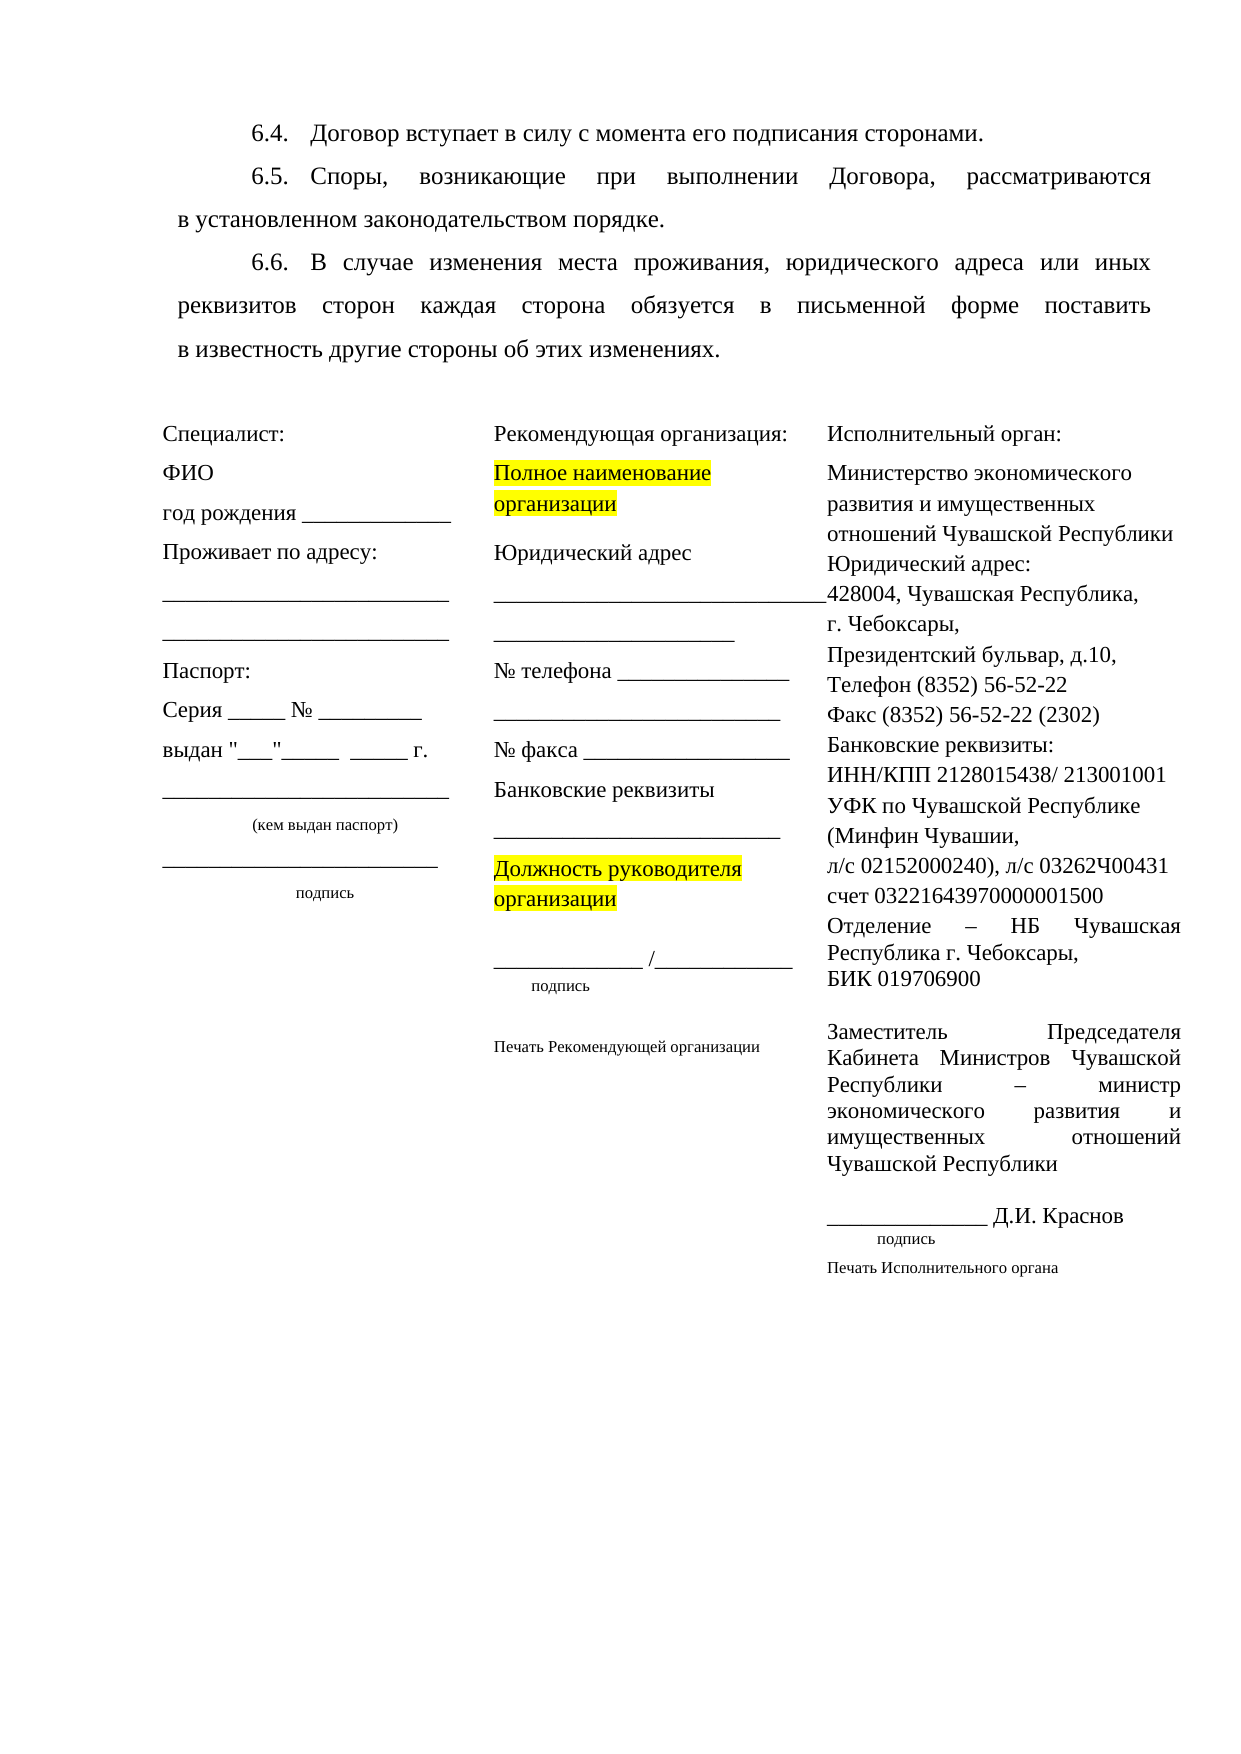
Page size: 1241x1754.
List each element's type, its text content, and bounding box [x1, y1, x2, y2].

table_header Исполнительный орган: Министерство экономического развития и имущественных отношений Чувашской Республики Юридический адрес: 428004, Чувашская Республика, г. Чебоксары, Президентский бульвар, д.10, Телефон (8352) 56-52-22 Факс (8352) 56-52-22 (2302) Банковские реквизиты: ИНН/КПП 2128015438/ 213001001 УФК по Чувашской Республике (Минфин Чувашии, л/с 02152000240), л/с 03262Ч00431 счет 03221643970000001500 Отделение – НБ Чувашская Республика г. Чебоксары, БИК 019706900 Заместитель Председателя Кабинета Министров Чувашской Республики – министр экономического развития и имущественных отношений Чувашской Республики ______________ Д.И. Краснов подпись Печать Исполнительного органа [823, 420, 1175, 1291]
table_header Специалист: ФИО год рождения _____________ Проживает по адресу: _________________________ _________________________ Паспорт: Серия _____ № _________ выдан "___"_____ _____ г. _________________________ (кем выдан паспорт) ________________________ подпись [154, 420, 487, 1291]
list Споры, возникающие при выполнении Договора, рассматриваются в установленном законодательством порядке. [177, 161, 1152, 233]
list Договор вступает в силу с момента его подписания сторонами. [177, 118, 1152, 147]
table_header Рекомендующая организация: Полное наименование организации Юридический адрес __________________________________________________ № телефона _______________ _________________________ № факса __________________ Банковские реквизиты _________________________ Должность руководителя организации _____________ /____________ подпись Печать Рекомендующей организации [488, 420, 823, 1291]
list В случае изменения места проживания, юридического адреса или иных реквизитов сторон каждая сторона обязуется в письменной форме поставить в известность другие стороны об этих изменениях. [177, 247, 1152, 362]
